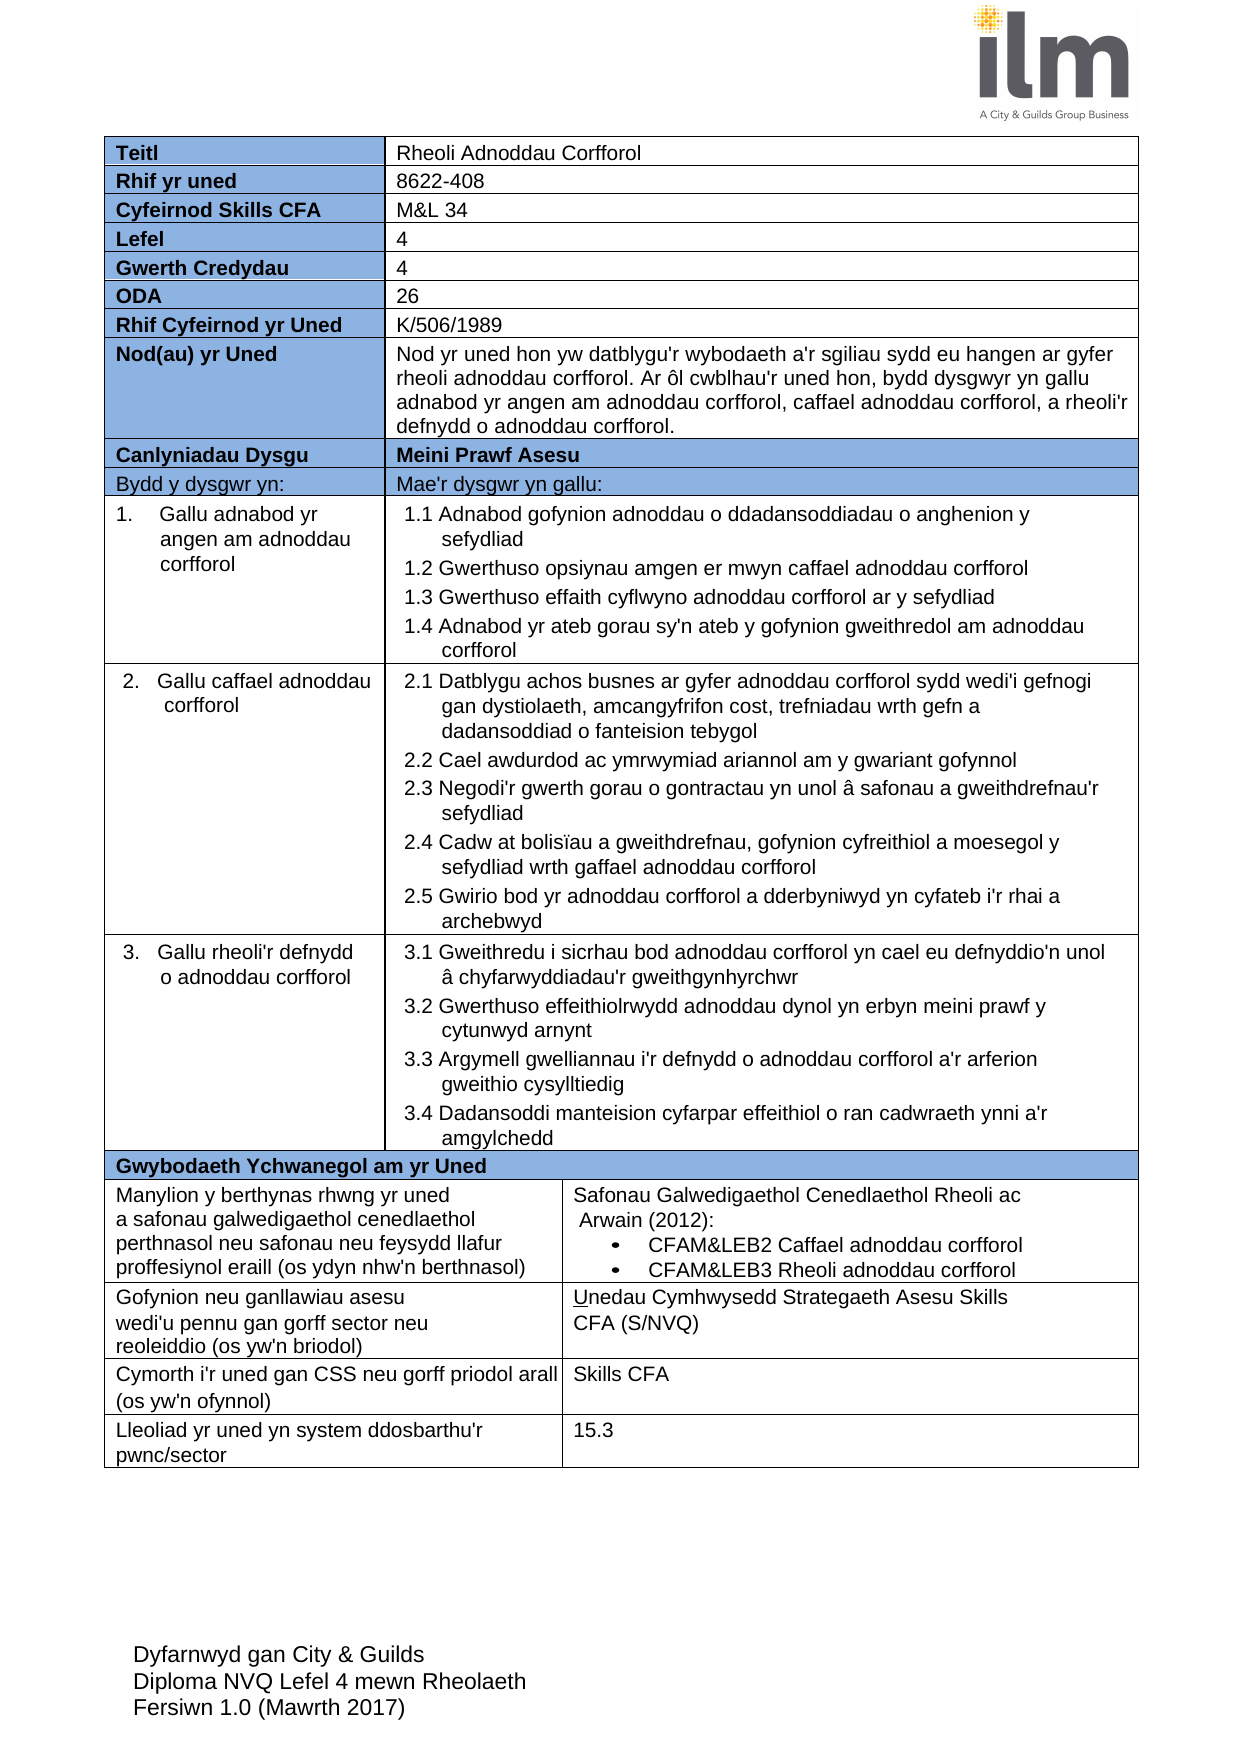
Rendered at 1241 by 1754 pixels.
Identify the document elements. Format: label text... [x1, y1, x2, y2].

table_cell 4 [386, 223, 1138, 251]
table_cell ODA [105, 281, 384, 308]
table_cell 4 [386, 252, 1138, 279]
table_cell Gwerth Credydau [105, 252, 384, 279]
table_cell Unedau Cymhwysedd Strategaeth Asesu Skills CFA (S/NVQ) [563, 1283, 1138, 1358]
table_cell Lefel [105, 223, 384, 251]
table_cell 15.3 [563, 1415, 1138, 1467]
table_header Teitl [105, 137, 384, 164]
table_cell 8622-408 [386, 166, 1138, 193]
table_cell Meini Prawf Asesu [386, 439, 1138, 467]
table_cell Rhif yr uned [105, 166, 384, 193]
table_cell 2.1 Datblygu achos busnes ar gyfer adnoddau corfforol sydd wedi'i gefnogi gan dystiolaeth, amcangyfrifon cost, trefniadau wrth gefn a dadansoddiad o fanteision tebygol 2.2 Cael awdurdod ac ymrwymiad ariannol am y gwariant gofynnol 2.3 Negodi'r gwerth gorau o gontractau yn unol â safonau a gweithdrefnau'r sefydliad 2.4 Cadw at bolisïau a gweithdrefnau, gofynion cyfreithiol a moesegol y sefydliad wrth gaffael adnoddau corfforol 2.5 Gwirio bod yr adnoddau corfforol a dderbyniwyd yn cyfateb i'r rhai a archebwyd [386, 664, 1138, 933]
table_cell 3.1 Gweithredu i sicrhau bod adnoddau corfforol yn cael eu defnyddio'n unol â chyfarwyddiadau'r gweithgynhyrchwr 3.2 Gwerthuso effeithiolrwydd adnoddau dynol yn erbyn meini prawf y cytunwyd arnynt 3.3 Argymell gwelliannau i'r defnydd o adnoddau corfforol a'r arferion gweithio cysylltiedig 3.4 Dadansoddi manteision cyfarpar effeithiol o ran cadwraeth ynni a'r amgylchedd [386, 935, 1138, 1150]
table_cell Skills CFA [563, 1359, 1138, 1414]
table_cell Gwybodaeth Ychwanegol am yr Uned [105, 1151, 1138, 1179]
table_cell M&L 34 [386, 194, 1138, 222]
table_cell 2. Gallu caffael adnoddau corfforol [105, 664, 384, 933]
table_cell K/506/1989 [386, 309, 1138, 337]
table_cell Manylion y berthynas rhwng yr uned a safonau galwedigaethol cenedlaethol perthnasol neu safonau neu feysydd llafur proffesiynol eraill (os ydyn nhw'n berthnasol) [105, 1180, 562, 1282]
table_cell 26 [386, 281, 1138, 308]
table_cell Cymorth i'r uned gan CSS neu gorff priodol arall (os yw'n ofynnol) [105, 1359, 562, 1414]
table_cell Safonau Galwedigaethol Cenedlaethol Rheoli ac Arwain (2012): • CFAM&LEB2 Caffael adnoddau corfforol • CFAM&LEB3 Rheoli adnoddau corfforol [563, 1180, 1138, 1282]
table_cell Bydd y dysgwr yn: [105, 468, 384, 495]
table_cell 3. Gallu rheoli'r defnydd o adnoddau corfforol [105, 935, 384, 1150]
table_cell Cyfeirnod Skills CFA [105, 194, 384, 222]
table_cell Nod(au) yr Uned [105, 338, 384, 438]
table_cell Mae'r dysgwr yn gallu: [386, 468, 1138, 495]
table_cell Lleoliad yr uned yn system ddosbarthu'r pwnc/sector [105, 1415, 562, 1467]
table_cell Nod yr uned hon yw datblygu'r wybodaeth a'r sgiliau sydd eu hangen ar gyfer rheoli adnoddau corfforol. Ar ôl cwblhau'r uned hon, bydd dysgwyr yn gallu adnabod yr angen am adnoddau corfforol, caffael adnoddau corfforol, a rheoli'r defnydd o adnoddau corfforol. [386, 338, 1138, 438]
table_cell 1.1 Adnabod gofynion adnoddau o ddadansoddiadau o anghenion y sefydliad 1.2 Gwerthuso opsiynau amgen er mwyn caffael adnoddau corfforol 1.3 Gwerthuso effaith cyflwyno adnoddau corfforol ar y sefydliad 1.4 Adnabod yr ateb gorau sy'n ateb y gofynion gweithredol am adnoddau corfforol [386, 496, 1138, 663]
table_header Rheoli Adnoddau Corfforol [386, 137, 1138, 164]
table_cell 1. Gallu adnabod yr angen am adnoddau corfforol [105, 496, 384, 663]
table_cell Gofynion neu ganllawiau asesu wedi'u pennu gan gorff sector neu reoleiddio (os yw'n briodol) [105, 1283, 562, 1358]
table_cell Rhif Cyfeirnod yr Uned [105, 309, 384, 337]
picture [972, 5, 1141, 125]
table_cell Canlyniadau Dysgu [105, 439, 384, 467]
